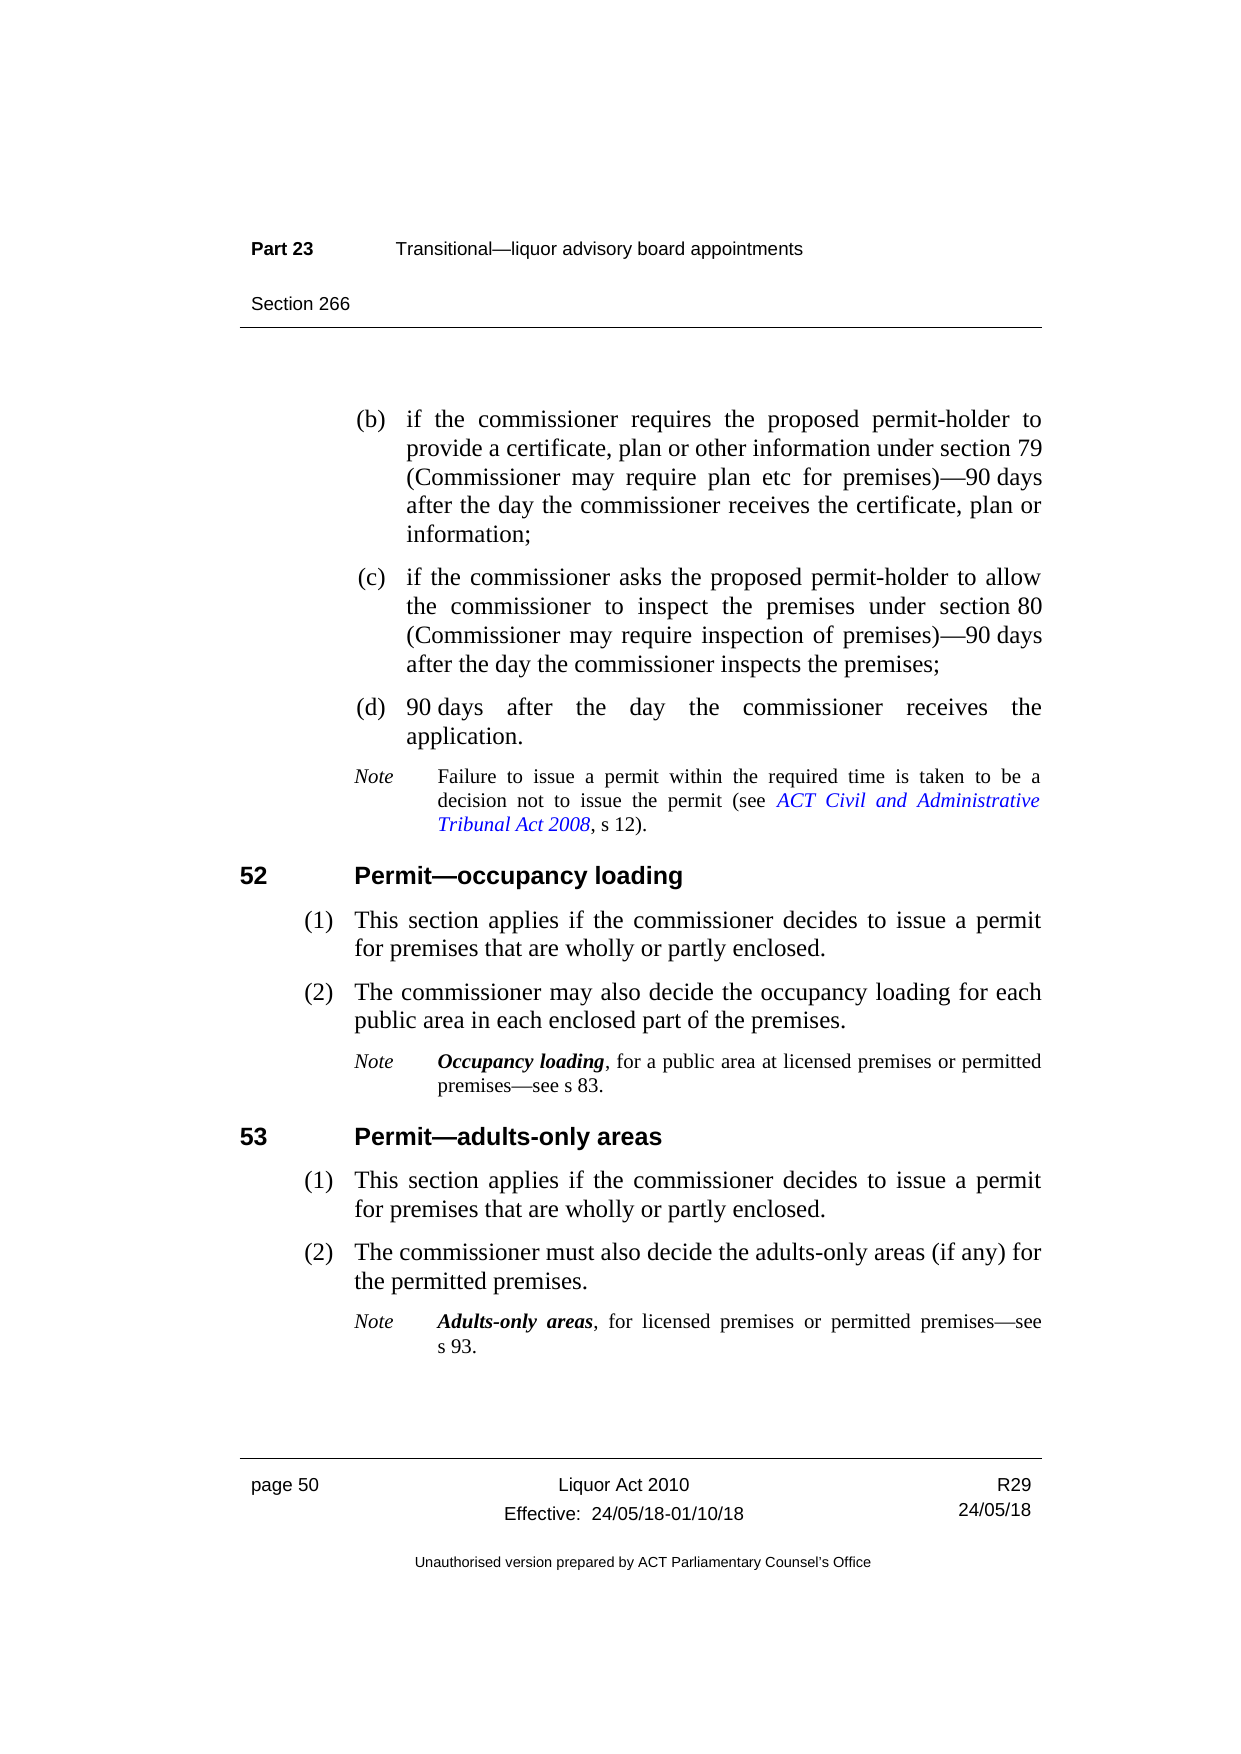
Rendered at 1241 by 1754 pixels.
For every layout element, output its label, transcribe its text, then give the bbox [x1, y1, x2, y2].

text (1) This section applies if the commissioner decides to issue a permit for premises that are wholly or partly enclosed. [239, 1165, 1042, 1223]
text (2) The commissioner must also decide the adults-only areas (if any) for the permitted premises. [239, 1237, 1042, 1295]
text Note Failure to issue a permit within the required time is taken to be a decision not to issue the permit (see ACT Civil and Administrative Tribunal Act 2008, s 12). [354, 764, 1042, 836]
text 52 Permit—occupancy loading [239, 861, 1042, 890]
text Note Occupancy loading, for a public area at licensed premises or permitted premises—see s 83. [354, 1049, 1042, 1097]
text (c) if the commissioner asks the proposed permit-holder to allow the commissioner to inspect the premises under section 80 (Commissioner may require inspection of premises)—90 days after the day the commissioner inspects the premises; [239, 562, 1042, 677]
text (1) This section applies if the commissioner decides to issue a permit for premises that are wholly or partly enclosed. [239, 905, 1042, 962]
text (b) if the commissioner requires the proposed permit-holder to provide a certificate, plan or other information under section 79 (Commissioner may require plan etc for premises)—90 days after the day the commissioner receives the certificate, plan or information; [239, 404, 1042, 548]
text (2) The commissioner may also decide the occupancy loading for each public area in each enclosed part of the premises. [239, 977, 1042, 1034]
text Note Adults-only areas, for licensed premises or permitted premises—see s 93. [354, 1309, 1042, 1358]
text (d) 90 days after the day the commissioner receives the application. [239, 692, 1042, 749]
text 53 Permit—adults-only areas [239, 1122, 1042, 1151]
